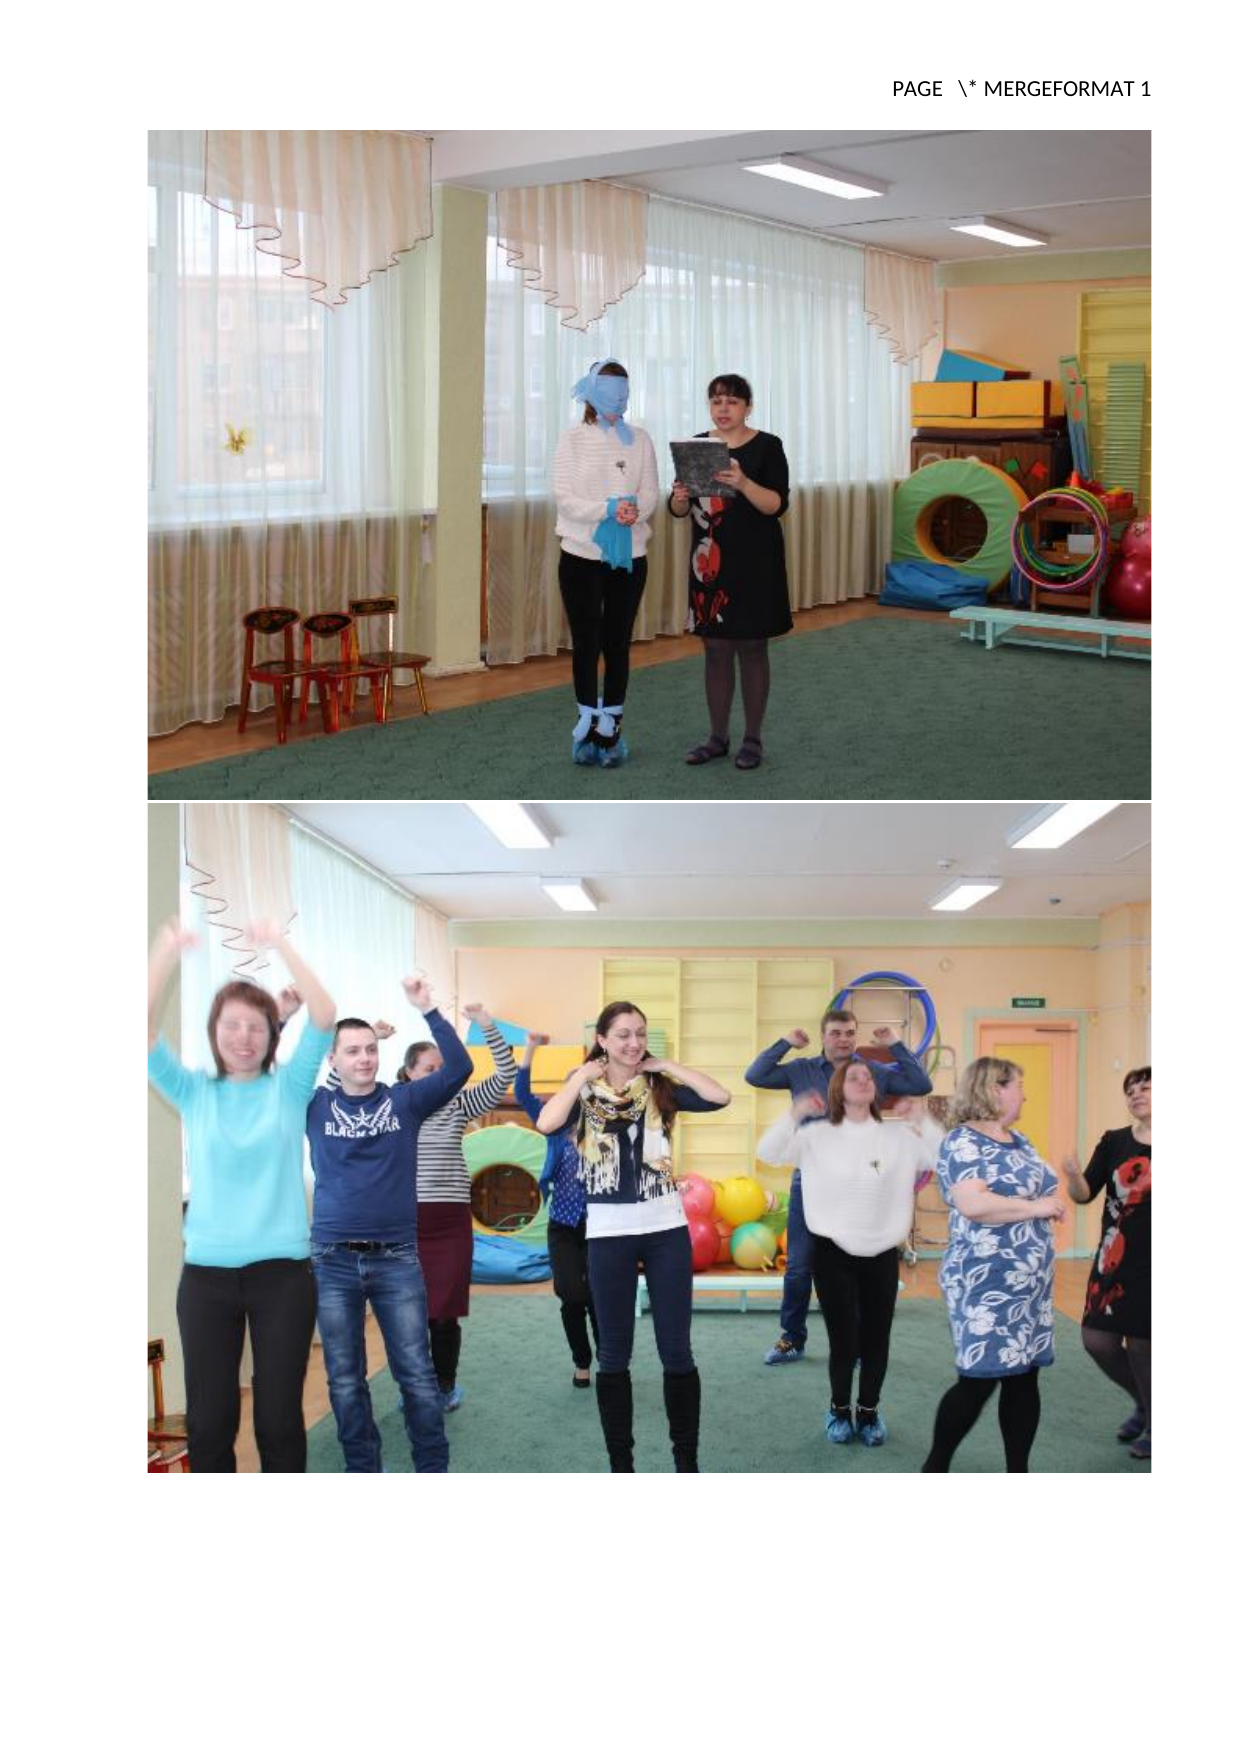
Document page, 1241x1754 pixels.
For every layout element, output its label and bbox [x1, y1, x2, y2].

picture [147, 803, 1152, 1473]
picture [147, 130, 1152, 800]
